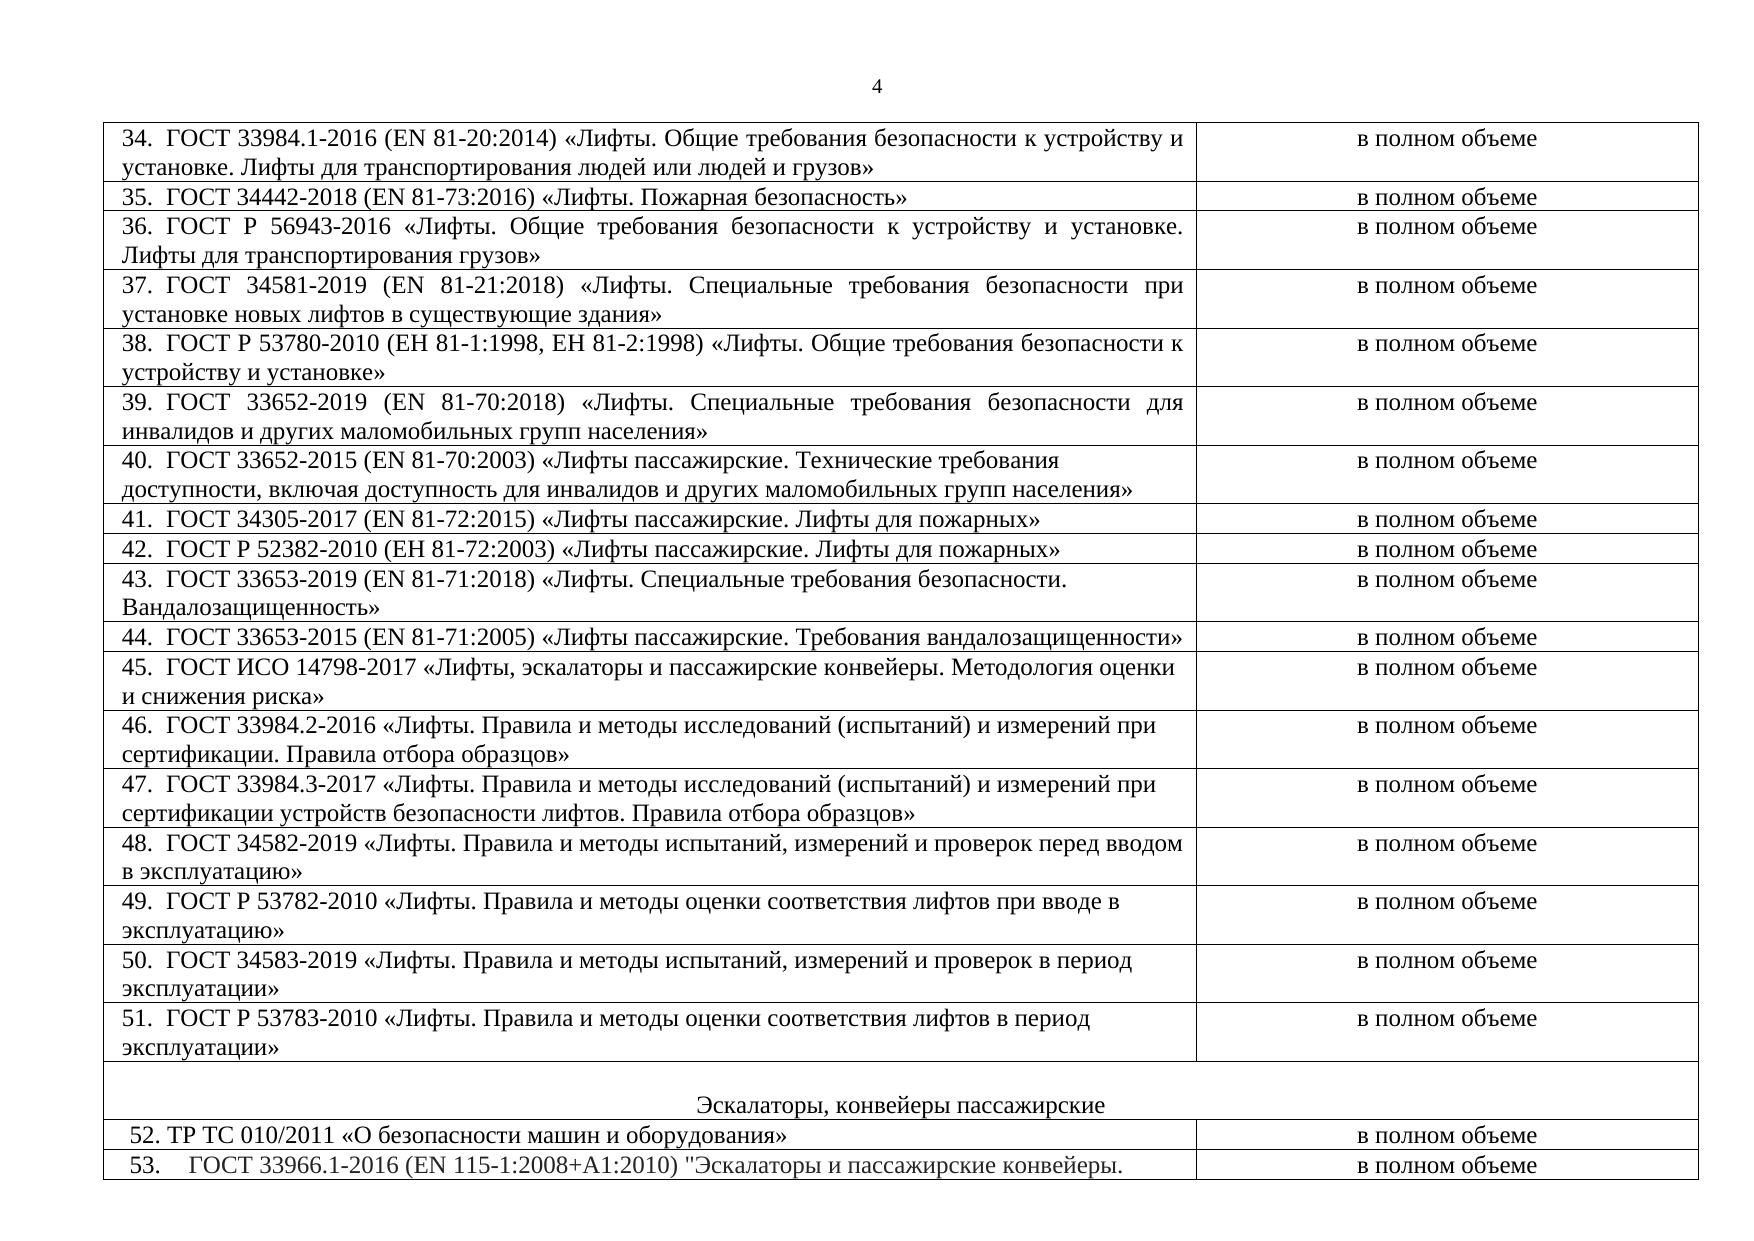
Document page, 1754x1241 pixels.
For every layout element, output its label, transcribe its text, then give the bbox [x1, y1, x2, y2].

table_cell ГОСТ 34305-2017 (EN 81-72:2015) «Лифты пассажирские. Лифты для пожарных» [104, 504, 1196, 533]
table_cell в полном объеме [1197, 886, 1698, 944]
table_cell в полном объеме [1197, 564, 1698, 621]
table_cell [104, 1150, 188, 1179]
table_cell Эскалаторы, конвейеры пассажирские [104, 1062, 1698, 1119]
table_cell ГОСТ 33984.3-2017 «Лифты. Правила и методы исследований (испытаний) и измерений при сертификации устройств безопасности лифтов. Правила отбора образцов» [104, 769, 1196, 827]
table_cell ТР ТС 010/2011 «О безопасности машин и оборудования» [104, 1120, 1196, 1149]
table_cell в полном объеме [1197, 828, 1698, 885]
table_cell в полном объеме [1197, 1150, 1698, 1179]
table_cell ГОСТ Р 56943-2016 «Лифты. Общие требования безопасности к устройству и установке. Лифты для транспортирования грузов» [104, 211, 1196, 269]
table_cell ГОСТ Р 53782-2010 «Лифты. Правила и методы оценки соответствия лифтов при вводе в эксплуатацию» [104, 886, 1196, 944]
table_cell ГОСТ 34581-2019 (EN 81-21:2018) «Лифты. Специальные требования безопасности при установке новых лифтов в существующие здания» [104, 270, 1196, 327]
table_cell ГОСТ Р 52382-2010 (ЕН 81-72:2003) «Лифты пассажирские. Лифты для пожарных» [104, 534, 1196, 563]
table_cell ГОСТ 33652-2015 (EN 81-70:2003) «Лифты пассажирские. Технические требования доступности, включая доступность для инвалидов и других маломобильных групп населения» [104, 446, 1196, 503]
table_cell ГОСТ 34442-2018 (EN 81-73:2016) «Лифты. Пожарная безопасность» [104, 182, 1196, 210]
table_cell ГОСТ Р 53780-2010 (EH 81-1:1998, EH 81-2:1998) «Лифты. Общие требования безопасности к устройству и установке» [104, 329, 1196, 386]
table_cell ГОСТ 33984.2-2016 «Лифты. Правила и методы исследований (испытаний) и измерений при сертификации. Правила отбора образцов» [104, 711, 1196, 768]
table_cell ГОСТ ИСО 14798-2017 «Лифты, эскалаторы и пассажирские конвейеры. Методология оценки и снижения риска» [104, 652, 1196, 709]
table_cell в полном объеме [1197, 769, 1698, 827]
table_cell ГОСТ 33984.1-2016 (EN 81-20:2014) «Лифты. Общие требования безопасности к устройству и установке. Лифты для транспортирования людей или людей и грузов» [104, 123, 1196, 181]
table_cell ГОСТ 33653-2015 (EN 81-71:2005) «Лифты пассажирские. Требования вандалозащищенности» [104, 622, 1196, 651]
table_cell в полном объеме [1197, 211, 1698, 269]
table_cell в полном объеме [1197, 945, 1698, 1002]
table_cell в полном объеме [1197, 270, 1698, 327]
table_cell ГОСТ 33653-2019 (EN 81-71:2018) «Лифты. Специальные требования безопасности. Вандалозащищенность» [104, 564, 1196, 621]
table_cell в полном объеме [1197, 182, 1698, 210]
table_cell в полном объеме [1197, 1120, 1698, 1149]
table_cell ГОСТ 33652-2019 (EN 81-70:2018) «Лифты. Специальные требования безопасности для инвалидов и других маломобильных групп населения» [104, 387, 1196, 444]
table_cell в полном объеме [1197, 711, 1698, 768]
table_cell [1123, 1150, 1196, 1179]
table_cell в полном объеме [1197, 329, 1698, 386]
table_cell в полном объеме [1197, 123, 1698, 181]
table_cell ГОСТ Р 53783-2010 «Лифты. Правила и методы оценки соответствия лифтов в период эксплуатации» [104, 1003, 1196, 1061]
table_cell в полном объеме [1197, 387, 1698, 444]
table_cell в полном объеме [1197, 1003, 1698, 1061]
table_cell в полном объеме [1197, 622, 1698, 651]
table_cell в полном объеме [1197, 504, 1698, 533]
table_cell в полном объеме [1197, 446, 1698, 503]
table_cell в полном объеме [1197, 534, 1698, 563]
table_cell ГОСТ 34583-2019 «Лифты. Правила и методы испытаний, измерений и проверок в период эксплуатации» [104, 945, 1196, 1002]
table_cell ГОСТ 34582-2019 «Лифты. Правила и методы испытаний, измерений и проверок перед вводом в эксплуатацию» [104, 828, 1196, 885]
table_cell в полном объеме [1197, 652, 1698, 709]
